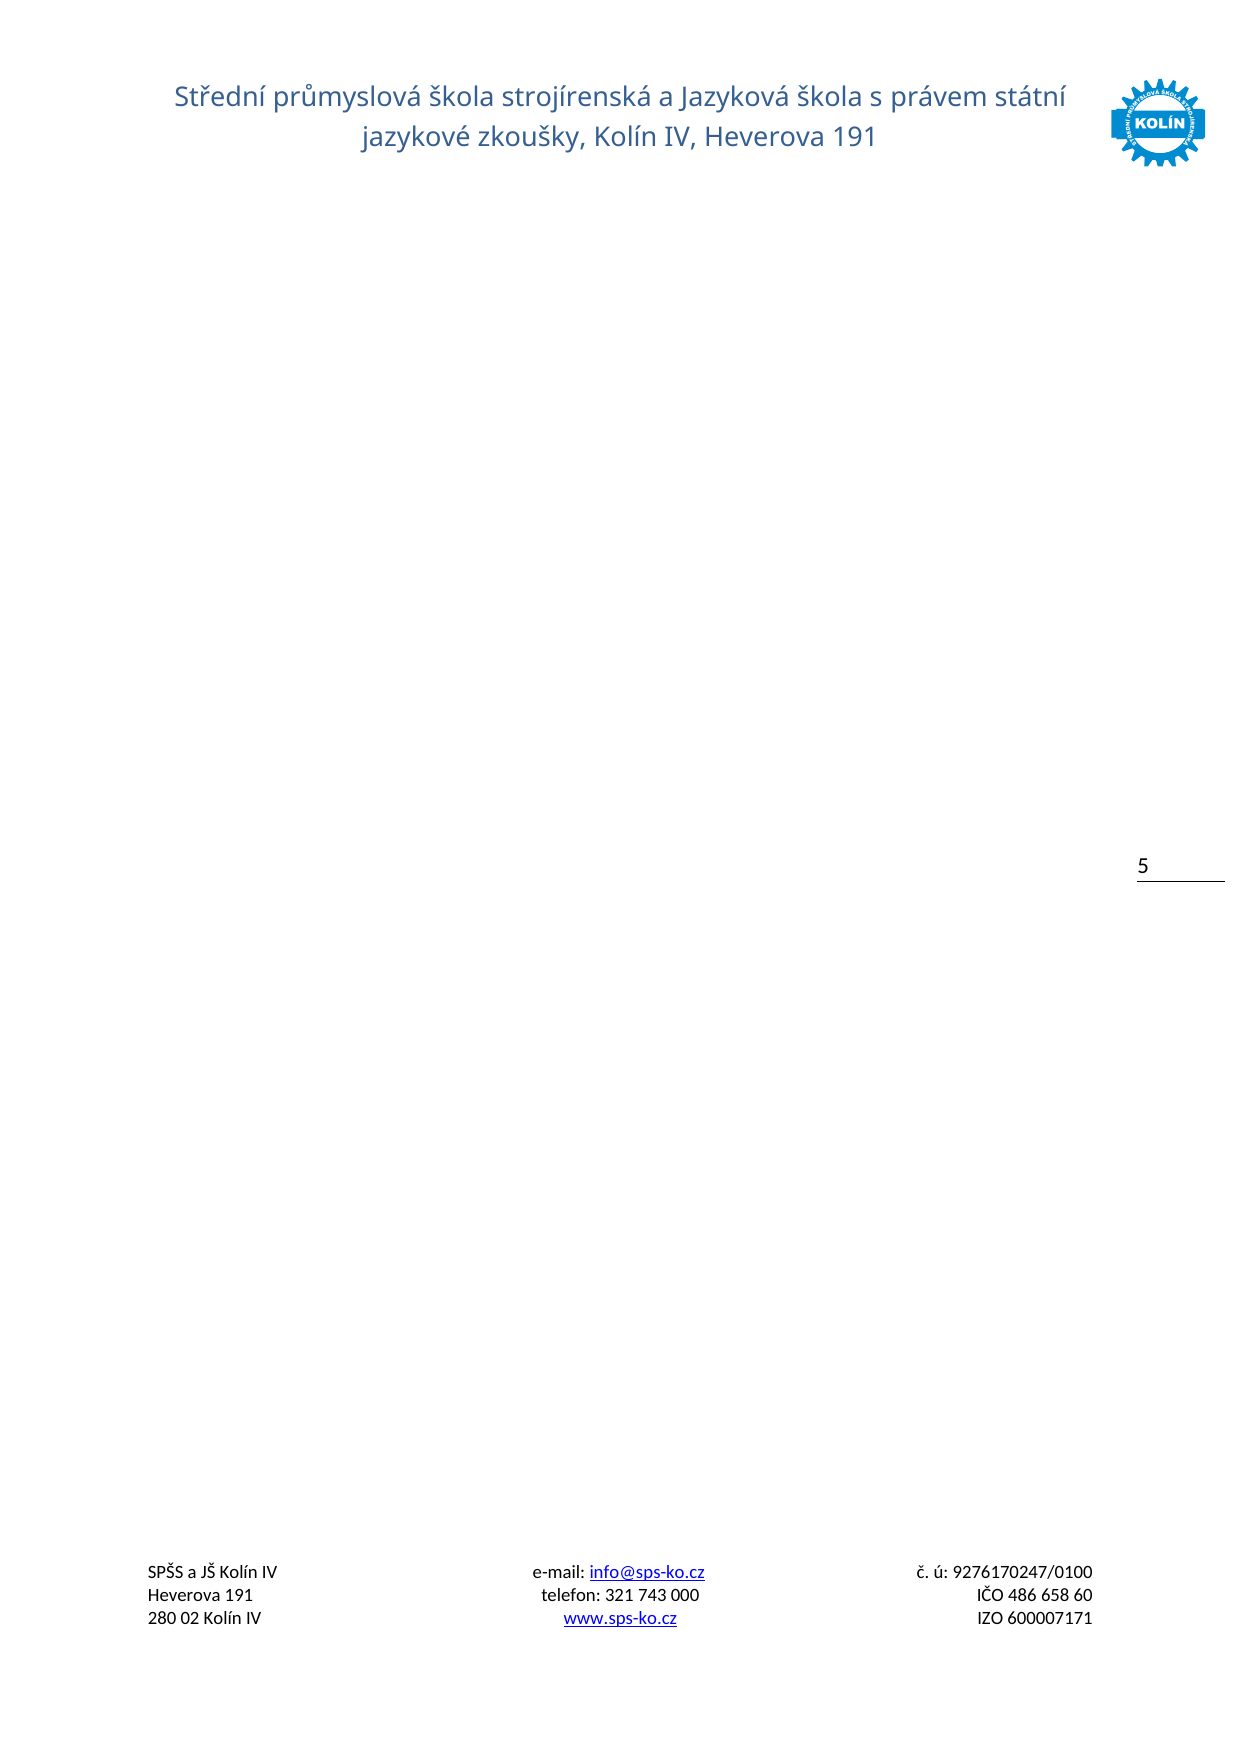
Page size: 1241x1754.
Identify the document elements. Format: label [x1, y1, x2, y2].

picture [1149, 161, 1157, 167]
picture [1189, 118, 1194, 136]
picture [1111, 78, 1158, 109]
picture [1160, 119, 1167, 128]
picture [1136, 119, 1145, 128]
picture [1147, 119, 1157, 128]
picture [1136, 96, 1184, 110]
picture [1136, 139, 1184, 152]
picture [1187, 138, 1206, 162]
picture [1163, 78, 1206, 109]
picture [1164, 161, 1171, 167]
picture [1176, 157, 1187, 167]
picture [1175, 119, 1184, 128]
picture [1111, 138, 1144, 167]
